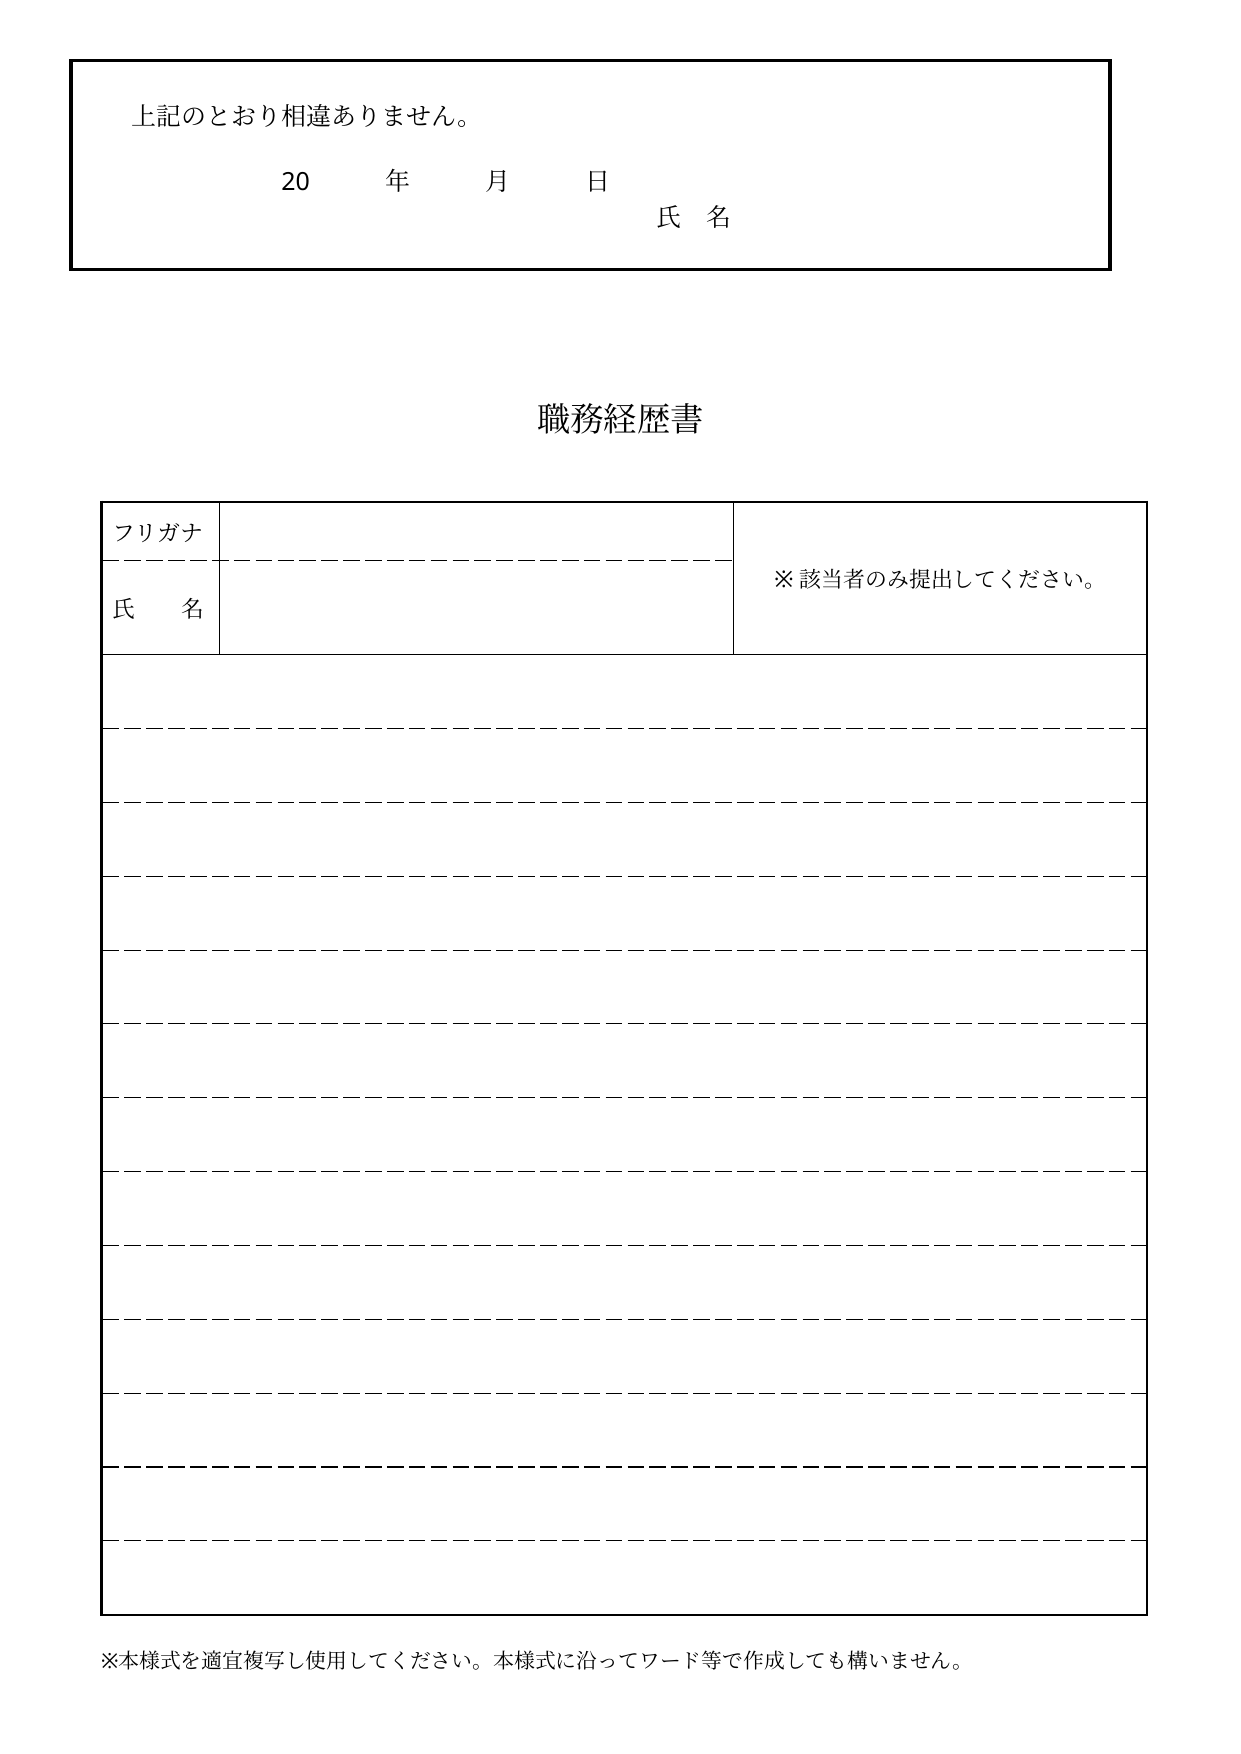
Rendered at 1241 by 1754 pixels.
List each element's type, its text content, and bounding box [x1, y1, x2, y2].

table_header ※該当者のみ提出してください。 [734, 503, 1146, 654]
table_cell [103, 950, 1146, 1023]
table_cell [103, 802, 1146, 876]
table_header フリガナ [103, 503, 219, 559]
table_cell [103, 1466, 1146, 1540]
table_cell 上記のとおり相違ありません。 20 年 月 日 氏 名 [73, 62, 1108, 268]
table_cell [103, 1097, 1146, 1171]
table_cell [103, 1540, 1146, 1614]
table_cell 氏 名 [103, 560, 219, 654]
text ※本様式を適宜複写し使用してください。本様式に沿ってワード等で作成しても構いません。 [59, 1645, 1181, 1675]
table_cell [103, 1023, 1146, 1097]
table_header [220, 503, 733, 559]
table_cell [103, 1171, 1146, 1245]
text 職務経歴書 [59, 393, 1181, 441]
table_cell [103, 1393, 1146, 1466]
table_cell [103, 1245, 1146, 1319]
table_cell [220, 560, 733, 654]
table_cell [103, 876, 1146, 949]
table_cell [103, 1319, 1146, 1393]
table_cell [103, 655, 1146, 728]
table_cell [103, 728, 1146, 802]
